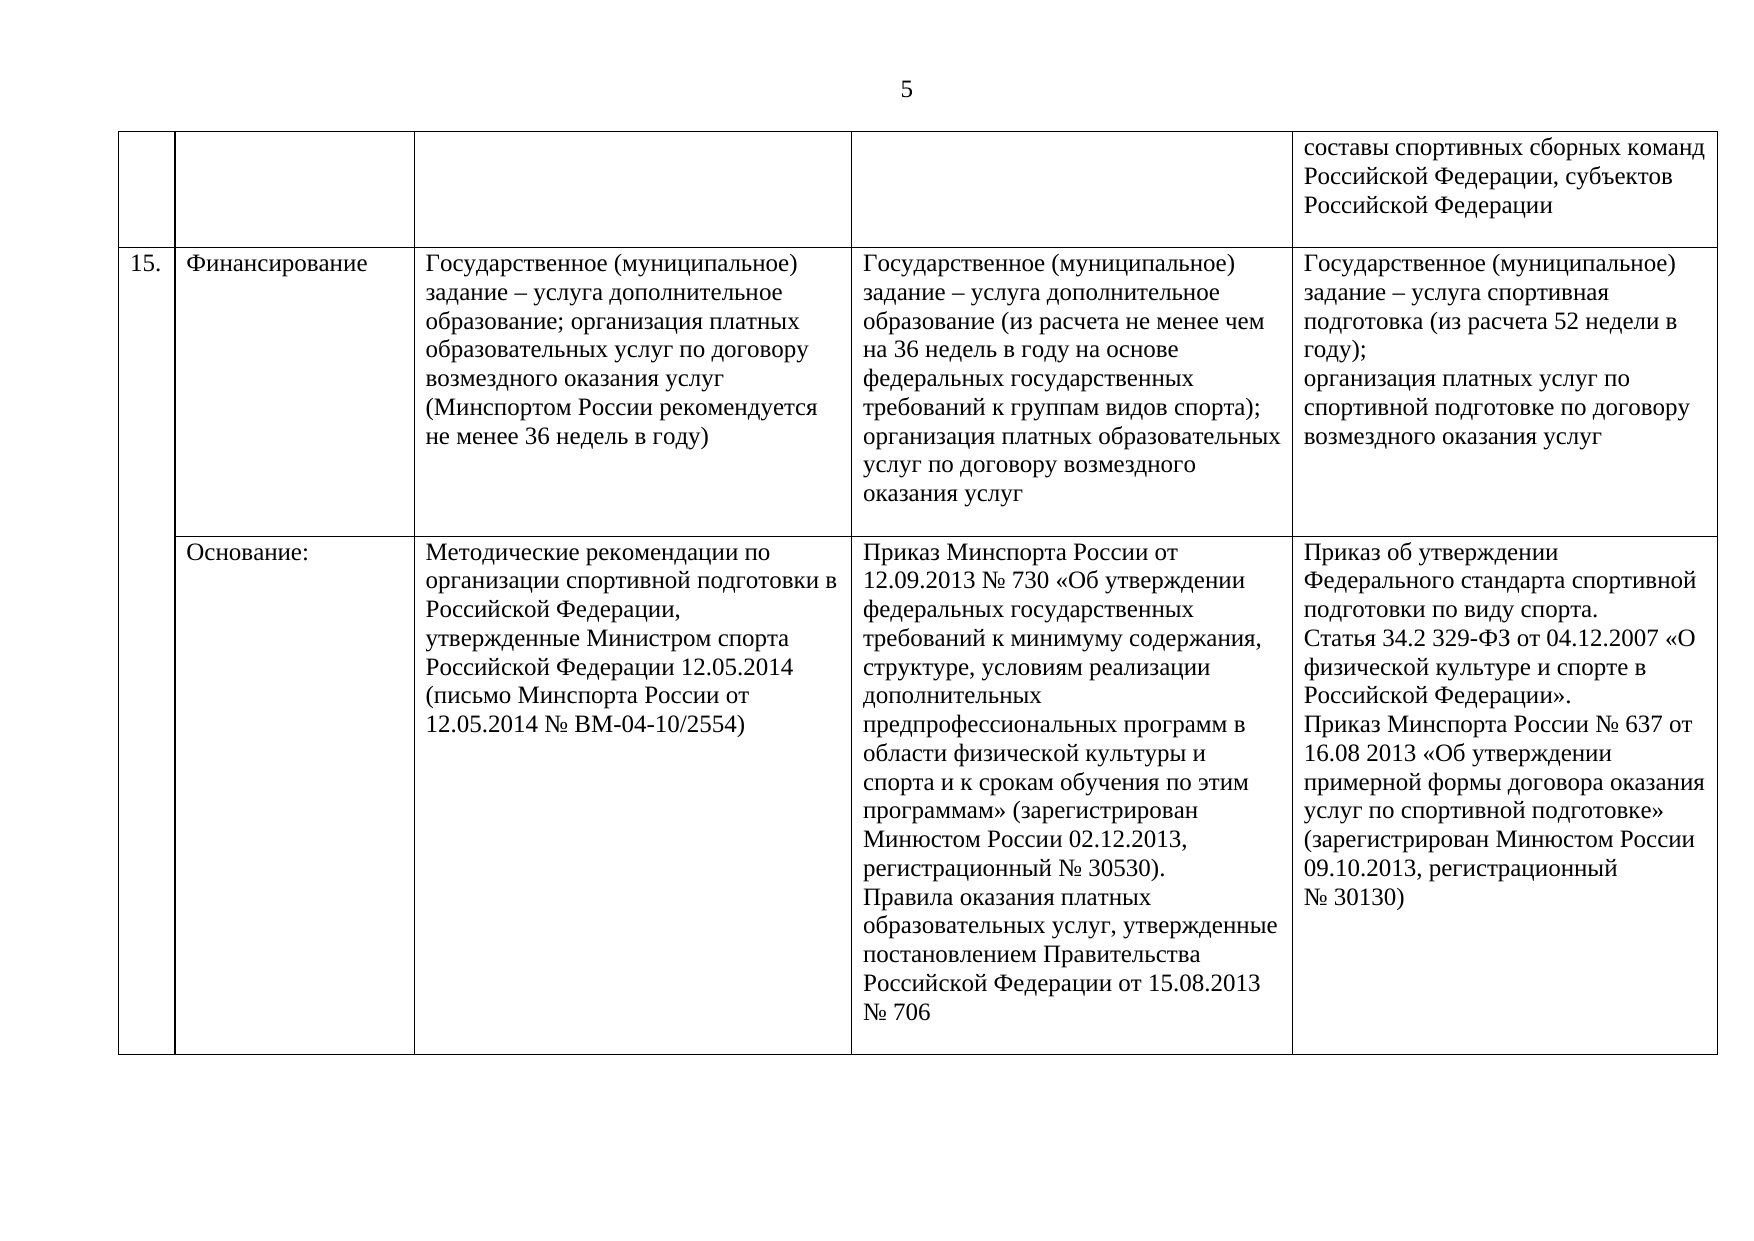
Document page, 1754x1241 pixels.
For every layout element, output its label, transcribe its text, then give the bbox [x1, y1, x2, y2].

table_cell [415, 132, 851, 247]
table_cell Государственное (муниципальное) задание – услуга дополнительное образование (из расчета не менее чем на 36 недель в году на основе федеральных государственных требований к группам видов спорта); организация платных образовательных услуг по договору возмездного оказания услуг [852, 248, 1292, 536]
table_cell Финансирование [176, 248, 414, 536]
table_cell Приказ Минспорта России от 12.09.2013 № 730 «Об утверждении федеральных государственных требований к минимуму содержания, структуре, условиям реализации дополнительных предпрофессиональных программ в области физической культуры и спорта и к срокам обучения по этим программам» (зарегистрирован Минюстом России 02.12.2013, регистрационный № 30530). Правила оказания платных образовательных услуг, утвержденные постановлением Правительства Российской Федерации от 15.08.2013 № 706 [852, 537, 1292, 1054]
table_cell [852, 132, 1292, 247]
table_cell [176, 132, 414, 247]
table_cell Государственное (муниципальное) задание – услуга спортивная подготовка (из расчета 52 недели в году); организация платных услуг по спортивной подготовке по договору возмездного оказания услуг [1293, 248, 1717, 536]
table_cell [119, 248, 174, 1054]
table_cell Приказ об утверждении Федерального стандарта спортивной подготовки по виду спорта. Статья 34.2 329-ФЗ от 04.12.2007 «О физической культуре и спорте в Российской Федерации». Приказ Минспорта России № 637 от 16.08 2013 «Об утверждении примерной формы договора оказания услуг по спортивной подготовке» (зарегистрирован Минюстом России 09.10.2013, регистрационный № 30130) [1293, 537, 1717, 1054]
table_cell Методические рекомендации по организации спортивной подготовки в Российской Федерации, утвержденные Министром спорта Российской Федерации 12.05.2014 (письмо Минспорта России от 12.05.2014 № ВМ-04-10/2554) [415, 537, 851, 1054]
table_cell Государственное (муниципальное) задание – услуга дополнительное образование; организация платных образовательных услуг по договору возмездного оказания услуг (Минспортом России рекомендуется не менее 36 недель в году) [415, 248, 851, 536]
table_cell Основание: [176, 537, 414, 1054]
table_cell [1293, 132, 1717, 247]
table_cell [119, 132, 174, 247]
